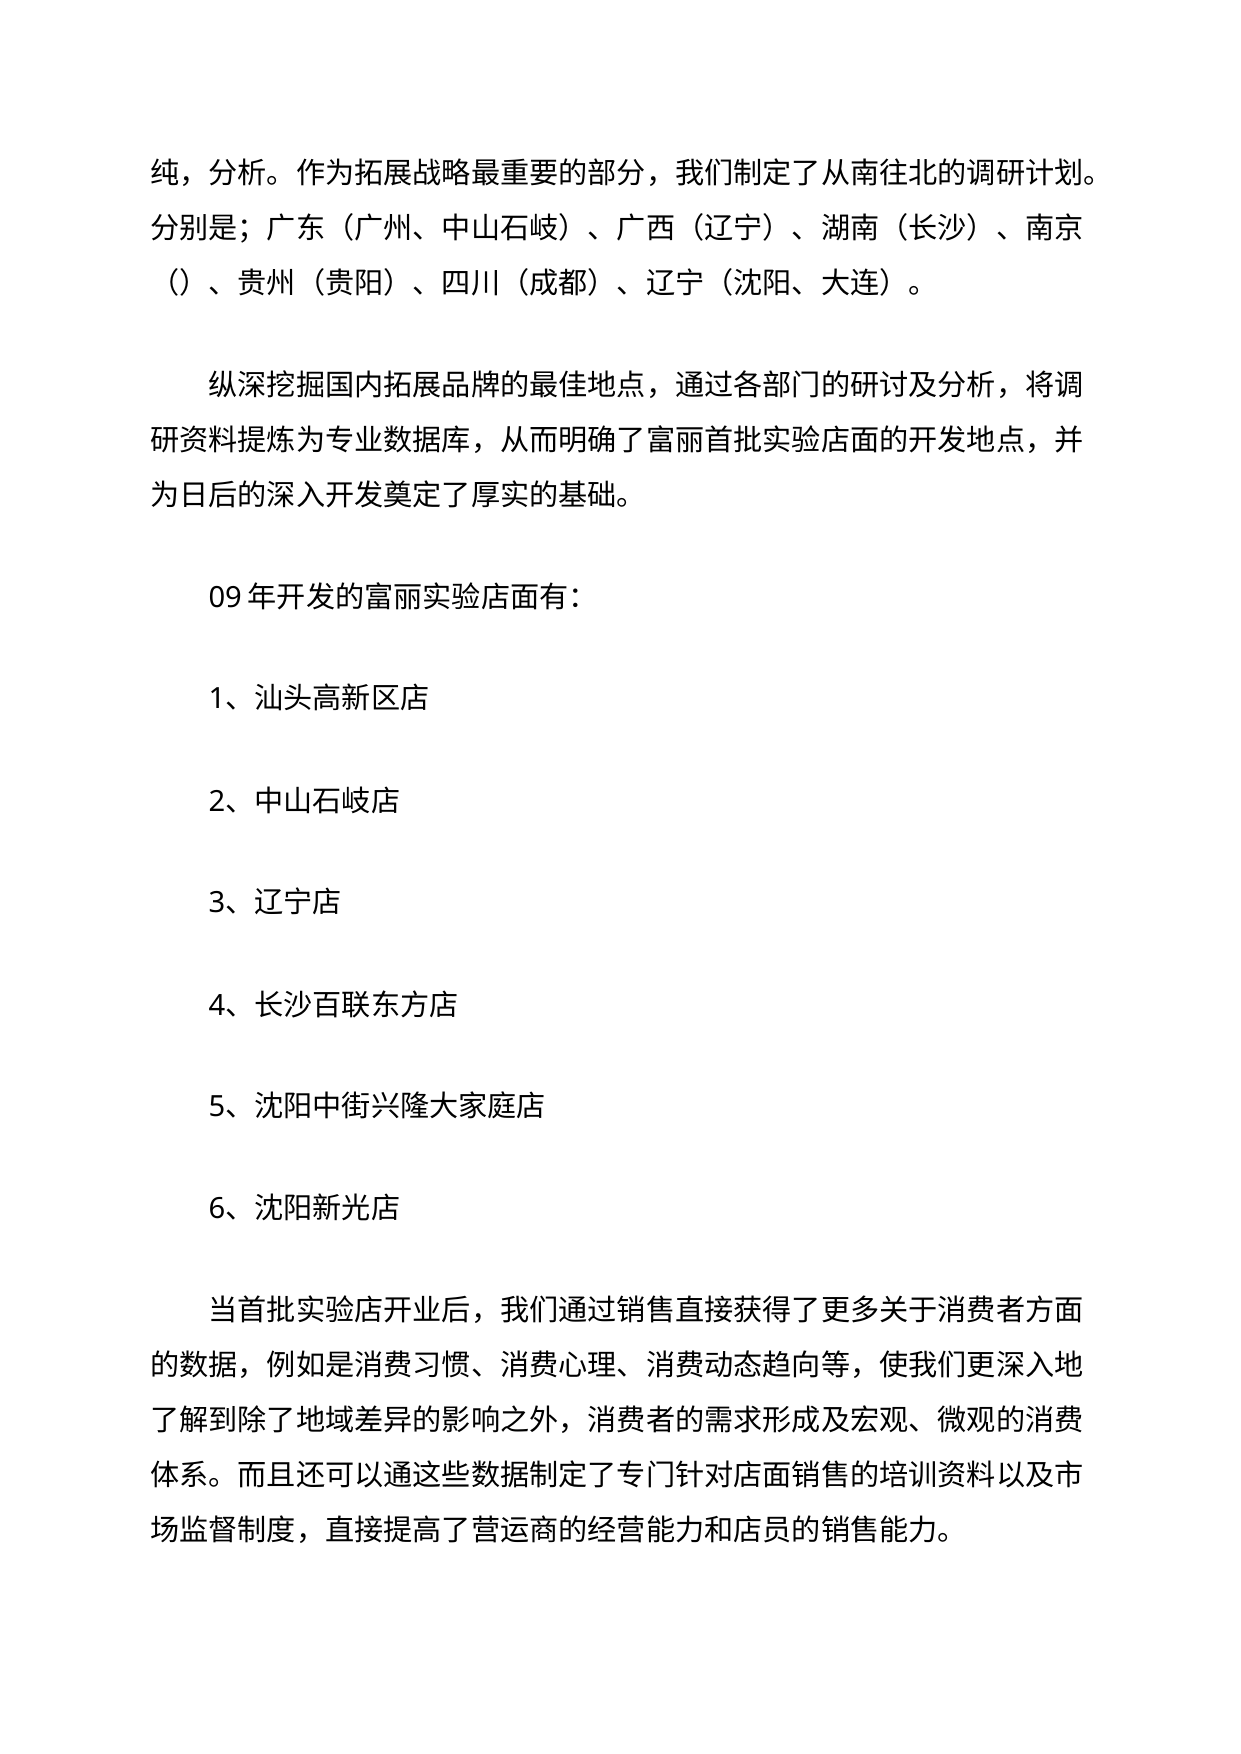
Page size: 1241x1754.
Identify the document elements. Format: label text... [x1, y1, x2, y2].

text 1、汕头高新区店 [150, 675, 1090, 717]
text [150, 150, 1090, 302]
text 4、长沙百联东方店 [150, 981, 1090, 1023]
text 5、沈阳中街兴隆大家庭店 [150, 1083, 1090, 1125]
text 09年开发的富丽实验店面有： [150, 573, 1090, 616]
text 当首批实验店开业后，我们通过销售直接获得了更多关于消费者方面的数据，例如是消费习惯、消费心理、消费动态趋向等，使我们更深入地了解到除了地域差异的影响之外，消费者的需求形成及宏观、微观的消费体系。而且还可以通这些数据制定了专门针对店面销售的培训资料以及市场监督制度，直接提高了营运商的经营能力和店员的销售能力。 [150, 1287, 1090, 1549]
text 2、中山石岐店 [150, 777, 1090, 819]
text 纵深挖掘国内拓展品牌的最佳地点，通过各部门的研讨及分析，将调研资料提炼为专业数据库，从而明确了富丽首批实验店面的开发地点，并为日后的深入开发奠定了厚实的基础。 [150, 362, 1090, 514]
text 3、辽宁店 [150, 879, 1090, 921]
text 6、沈阳新光店 [150, 1185, 1090, 1227]
